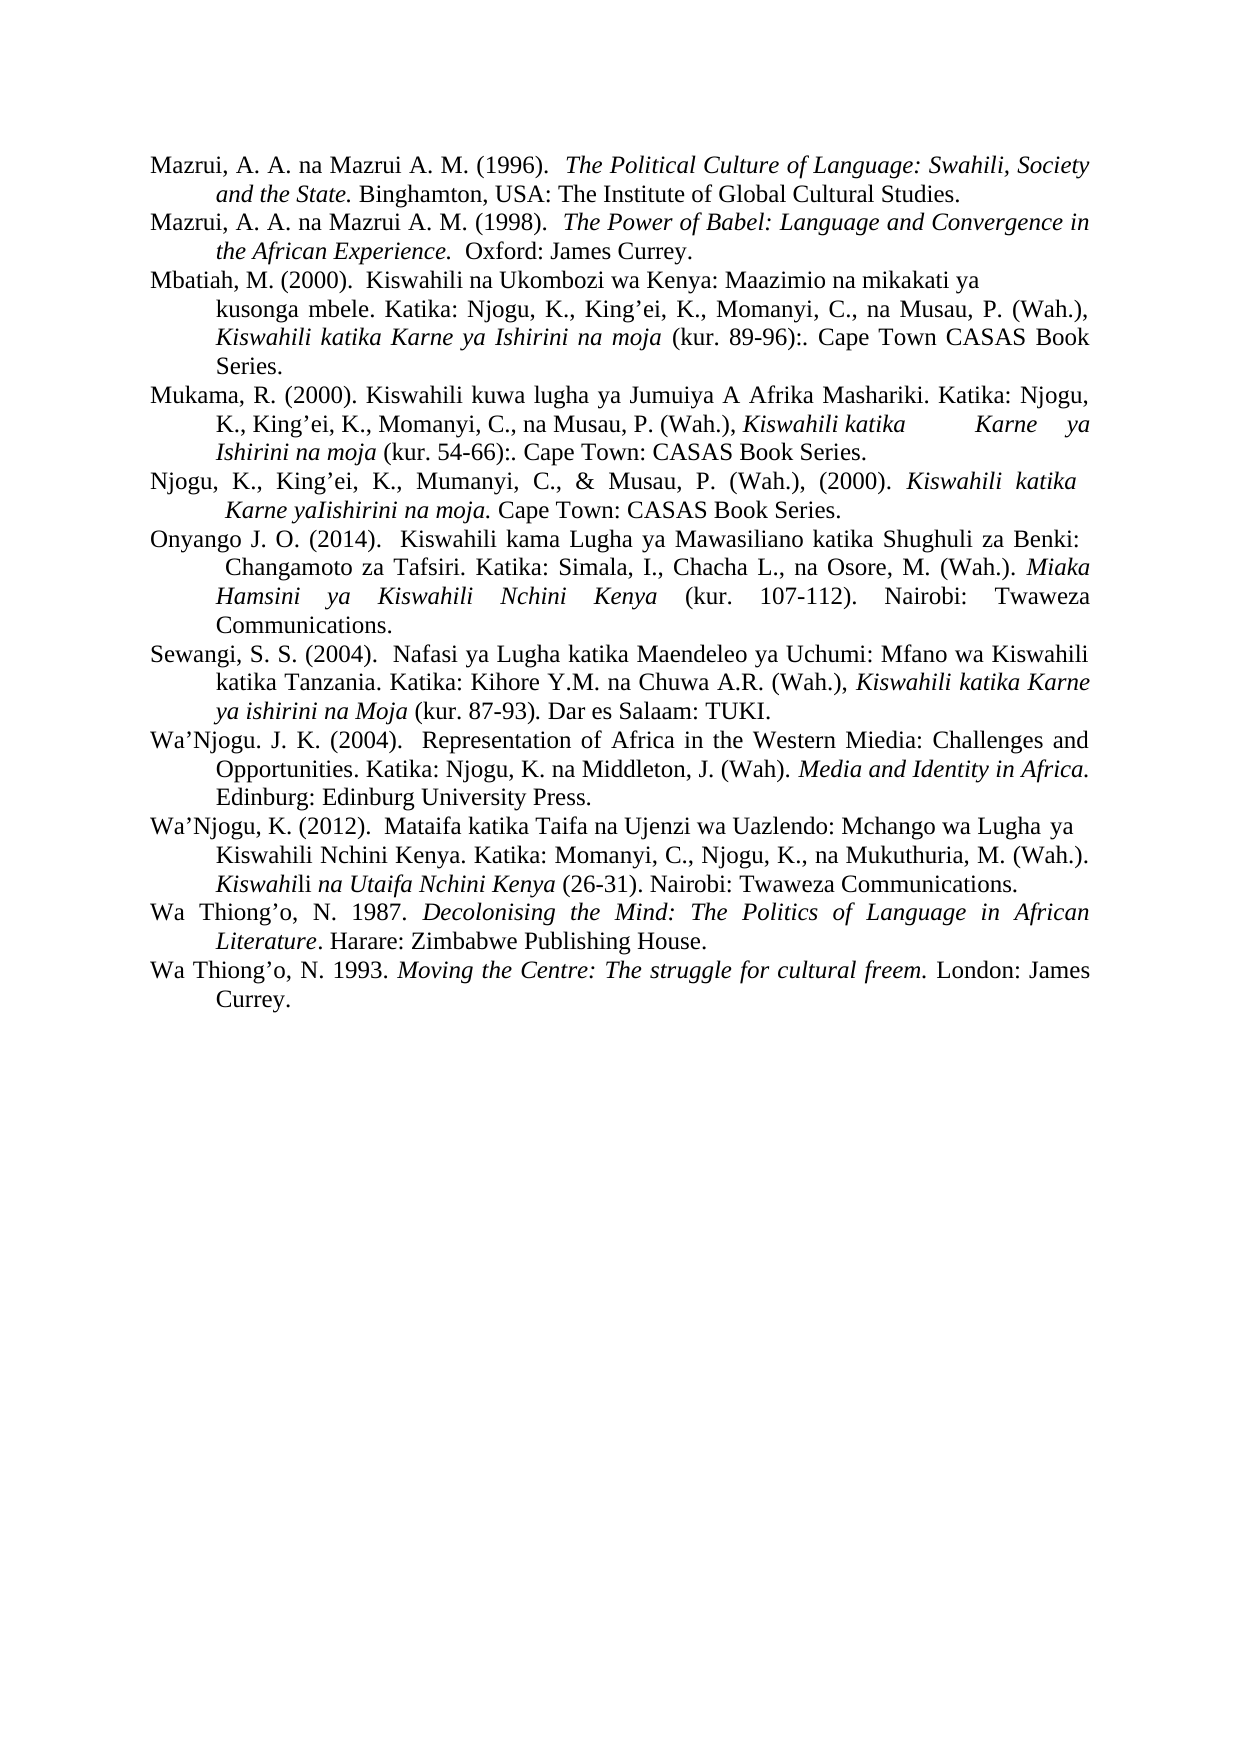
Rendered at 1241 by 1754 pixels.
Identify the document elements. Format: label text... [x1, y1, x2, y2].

text Mazrui, A. A. na Mazrui A. M. (1996). The Political Culture of Language: Swahili, Society and the State. Binghamton, USA: The Institute of Global Cultural Studies. [150, 150, 1090, 207]
text Mbatiah, M. (2000). Kiswahili na Ukombozi wa Kenya: Maazimio na mikakati ya [150, 265, 1090, 294]
text Wa’Njogu. J. K. (2004). Representation of Africa in the Western Miedia: Challenges and Opportunities. Katika: Njogu, K. na Middleton, J. (Wah). Media and Identity in Africa. Edinburg: Edinburg University Press. [150, 725, 1090, 811]
text Wa’Njogu, K. (2012). Mataifa katika Taifa na Ujenzi wa Uazlendo: Mchango wa Lugha ya Kiswahili Nchini Kenya. Katika: Momanyi, C., Njogu, K., na Mukuthuria, M. (Wah.). Kiswahili na Utaifa Nchini Kenya (26-31). Nairobi: Twaweza Communications. [150, 811, 1090, 897]
text kusonga mbele. Katika: Njogu, K., King’ei, K., Momanyi, C., na Musau, P. (Wah.), Kiswahili katika Karne ya Ishirini na moja (kur. 89-96):. Cape Town CASAS Book Series. [216, 294, 1090, 380]
text Mazrui, A. A. na Mazrui A. M. (1998). The Power of Babel: Language and Convergence in the African Experience. Oxford: James Currey. [150, 207, 1090, 265]
text Mukama, R. (2000). Kiswahili kuwa lugha ya Jumuiya A Afrika Mashariki. Katika: Njogu, K., King’ei, K., Momanyi, C., na Musau, P. (Wah.), Kiswahili katika Karne ya Ishirini na moja (kur. 54-66):. Cape Town: CASAS Book Series. [150, 380, 1090, 466]
text Wa Thiong’o, N. 1993. Moving the Centre: The struggle for cultural freem. London: James Currey. [150, 955, 1090, 1012]
text Onyango J. O. (2014). Kiswahili kama Lugha ya Mawasiliano katika Shughuli za Benki: Changamoto za Tafsiri. Katika: Simala, I., Chacha L., na Osore, M. (Wah.). Miaka Hamsini ya Kiswahili Nchini Kenya (kur. 107-112). Nairobi: Twaweza Communications. [150, 524, 1090, 639]
text Sewangi, S. S. (2004). Nafasi ya Lugha katika Maendeleo ya Uchumi: Mfano wa Kiswahili katika Tanzania. Katika: Kihore Y.M. na Chuwa A.R. (Wah.), Kiswahili katika Karne ya ishirini na Moja (kur. 87-93). Dar es Salaam: TUKI. [150, 639, 1090, 725]
text Njogu, K., King’ei, K., Mumanyi, C., & Musau, P. (Wah.), (2000). Kiswahili katika Karne yaIishirini na moja. Cape Town: CASAS Book Series. [150, 466, 1090, 524]
text Wa Thiong’o, N. 1987. Decolonising the Mind: The Politics of Language in African Literature. Harare: Zimbabwe Publishing House. [150, 897, 1090, 955]
